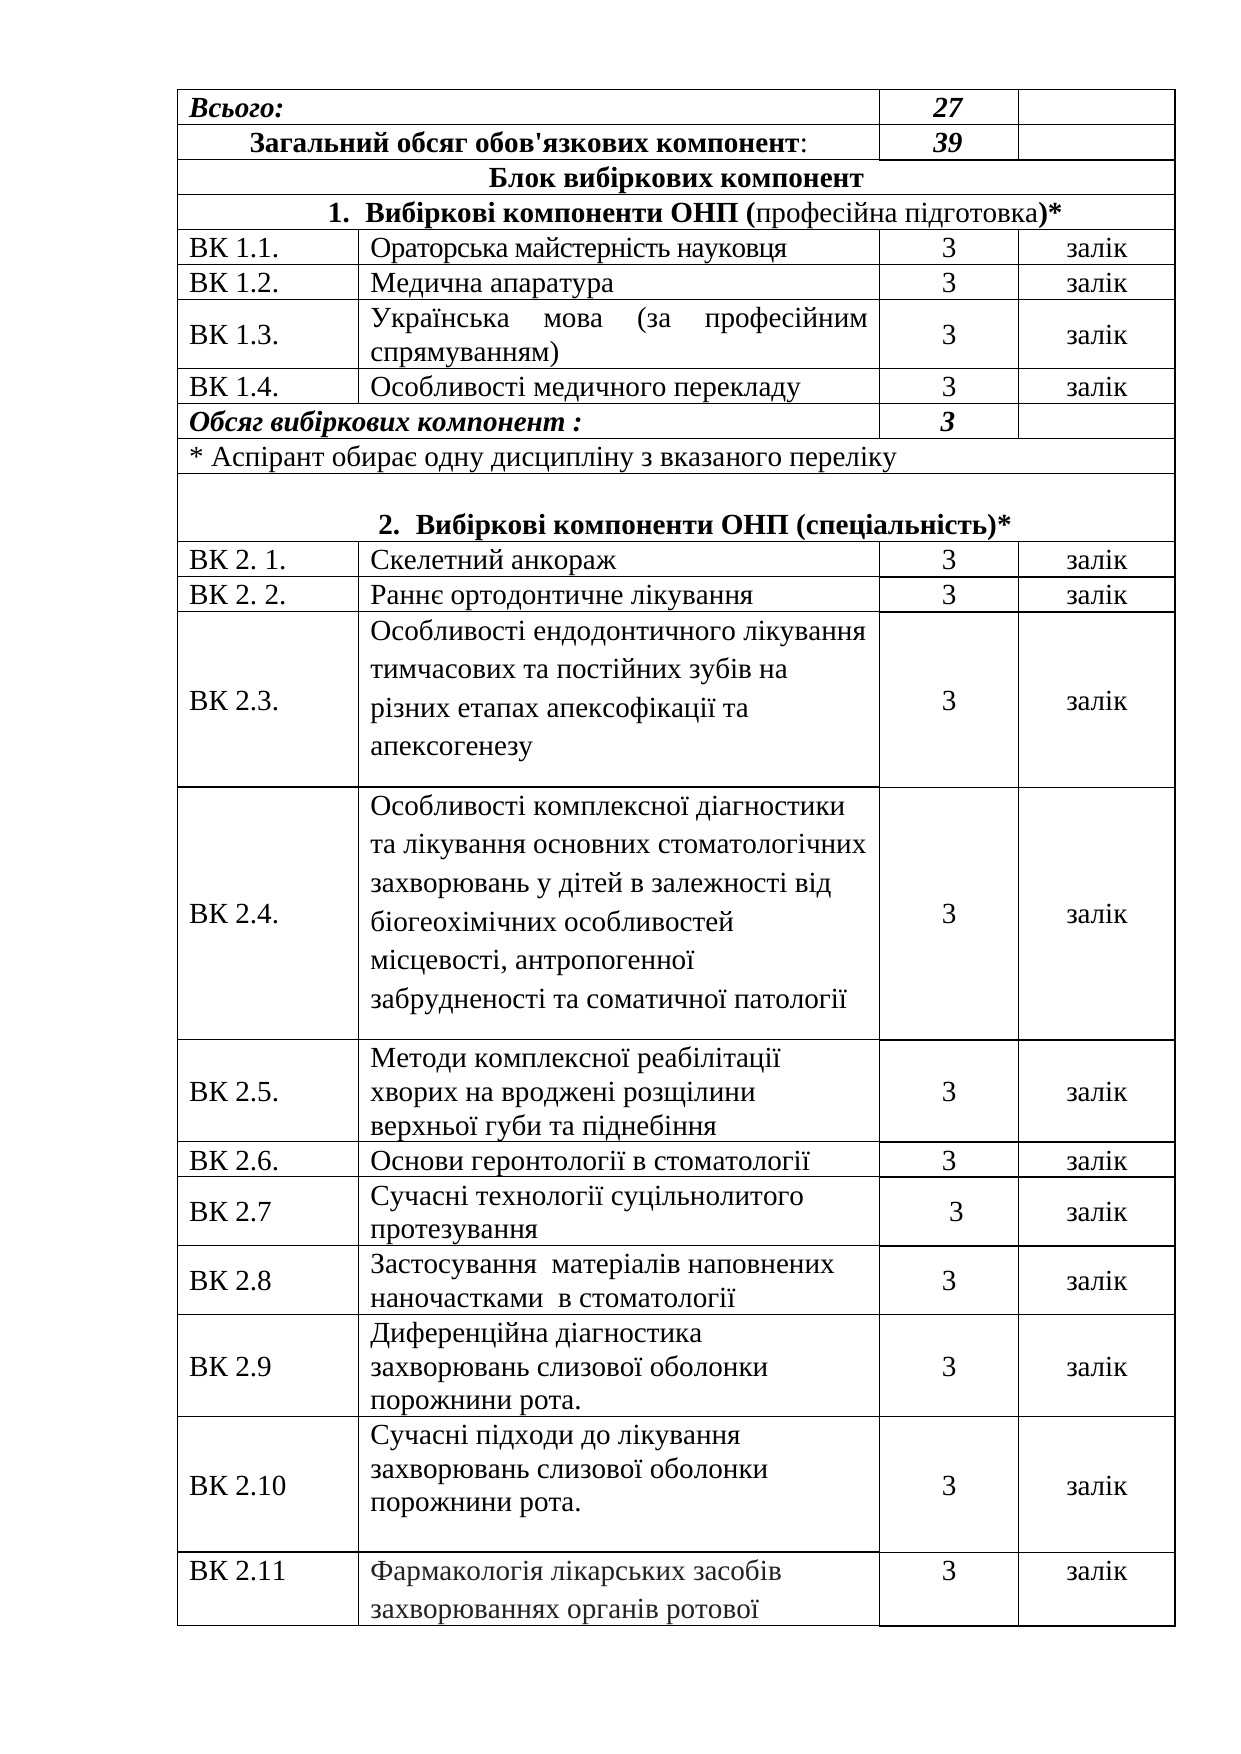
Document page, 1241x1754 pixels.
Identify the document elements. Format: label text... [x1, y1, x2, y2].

table_cell залік [1019, 300, 1174, 367]
table_cell ВК 2.9 [178, 1315, 358, 1416]
table_cell ВК 2.4. [178, 788, 358, 1039]
table_cell Особливості медичного перекладу [359, 369, 879, 402]
table_cell ВК 1.2. [178, 265, 358, 299]
table_cell ВК 2.7 [178, 1177, 358, 1245]
table_cell Медична апаратура [359, 265, 879, 299]
table_cell 3 [880, 230, 1018, 264]
table_cell Всього: [178, 90, 879, 124]
table_cell залік [1019, 1315, 1174, 1416]
table_cell Застосування матеріалів наповнених наночастками в стоматології [359, 1246, 879, 1313]
table_cell Обсяг вибіркових компонент : [178, 404, 879, 438]
table_cell Скелетний анкораж [359, 542, 879, 576]
table_cell [1019, 90, 1174, 124]
table_cell Особливості комплексної діагностики та лікування основних стоматологічних захворювань у дітей в залежності від біогеохімічних особливостей місцевості, антропогенної забрудненості та соматичної патології [359, 788, 879, 1039]
table_cell 3 [880, 613, 1018, 786]
table_cell 3 [880, 1315, 1018, 1416]
table_cell 3 [880, 1143, 1018, 1176]
table_cell 27 [880, 90, 1018, 124]
table_cell Особливості ендодонтичного лікування тимчасових та постійних зубів на різних етапах апексофікації та апексогенезу [359, 612, 879, 786]
table_cell 3 [880, 578, 1018, 611]
table_cell 3 [880, 788, 1018, 1039]
table_cell ВК 1.1. [178, 230, 358, 264]
table_cell * Аспірант обирає одну дисципліну з вказаного переліку [178, 439, 1174, 473]
table_cell ВК 1.3. [178, 300, 358, 367]
table_cell залік [1019, 1553, 1174, 1625]
table_cell 3 [880, 404, 1018, 438]
table_cell залік [1019, 230, 1174, 264]
table_cell ВК 2.6. [178, 1142, 358, 1176]
table_cell ВК 2. 2. [178, 577, 358, 611]
table_cell ВК 2.3. [178, 612, 358, 786]
table_cell залік [1019, 1143, 1174, 1176]
table_cell Ораторська майстерність науковця [359, 230, 879, 264]
table_cell 3 [880, 542, 1018, 576]
table_cell залік [1019, 1178, 1174, 1245]
table_cell ВК 2. 1. [178, 542, 358, 576]
table_cell 39 [880, 125, 1018, 159]
table_cell залік [1019, 613, 1174, 786]
table_cell 3 [880, 1178, 1018, 1245]
table_cell Сучасні технології суцільнолитого протезування [359, 1177, 879, 1245]
table_cell 3 [880, 369, 1018, 402]
table_cell Основи геронтології в стоматології [359, 1142, 879, 1176]
table_cell Вибіркові компоненти ОНП (професійна підготовка)* [178, 195, 1174, 228]
table_cell залік [1019, 265, 1174, 299]
table_cell [1019, 125, 1174, 159]
table_cell Блок вибіркових компонент [178, 160, 1174, 194]
table_cell ВК 2.10 [178, 1417, 358, 1551]
table_cell ВК 2.5. [178, 1040, 358, 1141]
table_cell Диференційна діагностика захворювань слизової оболонки порожнини рота. [359, 1315, 879, 1416]
table_cell 3 [880, 1553, 1018, 1625]
table_cell ВК 2.8 [178, 1246, 358, 1313]
table_cell залік [1019, 1417, 1174, 1551]
table_cell залік [1019, 1041, 1174, 1141]
table_cell [1019, 404, 1174, 438]
table_cell ВК 1.4. [178, 369, 358, 402]
table_cell залік [1019, 578, 1174, 611]
table_cell ВК 2.11 [178, 1553, 358, 1625]
table_cell Методи комплексної реабілітації хворих на вроджені розщілини верхньої губи та піднебіння [359, 1040, 879, 1141]
table_cell 3 [880, 1417, 1018, 1551]
table_cell Раннє ортодонтичне лікування [359, 577, 879, 611]
table_cell Сучасні підходи до лікування захворювань слизової оболонки порожнини рота. [359, 1417, 879, 1551]
table_cell залік [1019, 1247, 1174, 1313]
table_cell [359, 1553, 879, 1625]
table_cell 3 [880, 1041, 1018, 1141]
table_cell Вибіркові компоненти ОНП (спеціальність)* [178, 474, 1174, 541]
table_cell 3 [880, 300, 1018, 367]
table_cell Загальний обсяг обов'язкових компонент: [178, 125, 879, 159]
table_cell Українська мова (за професійним спрямуванням) [359, 300, 879, 367]
table_cell залік [1019, 369, 1174, 402]
table_cell залік [1019, 542, 1174, 576]
table_cell 3 [880, 265, 1018, 299]
table_cell залік [1019, 788, 1174, 1039]
table_cell 3 [880, 1247, 1018, 1313]
